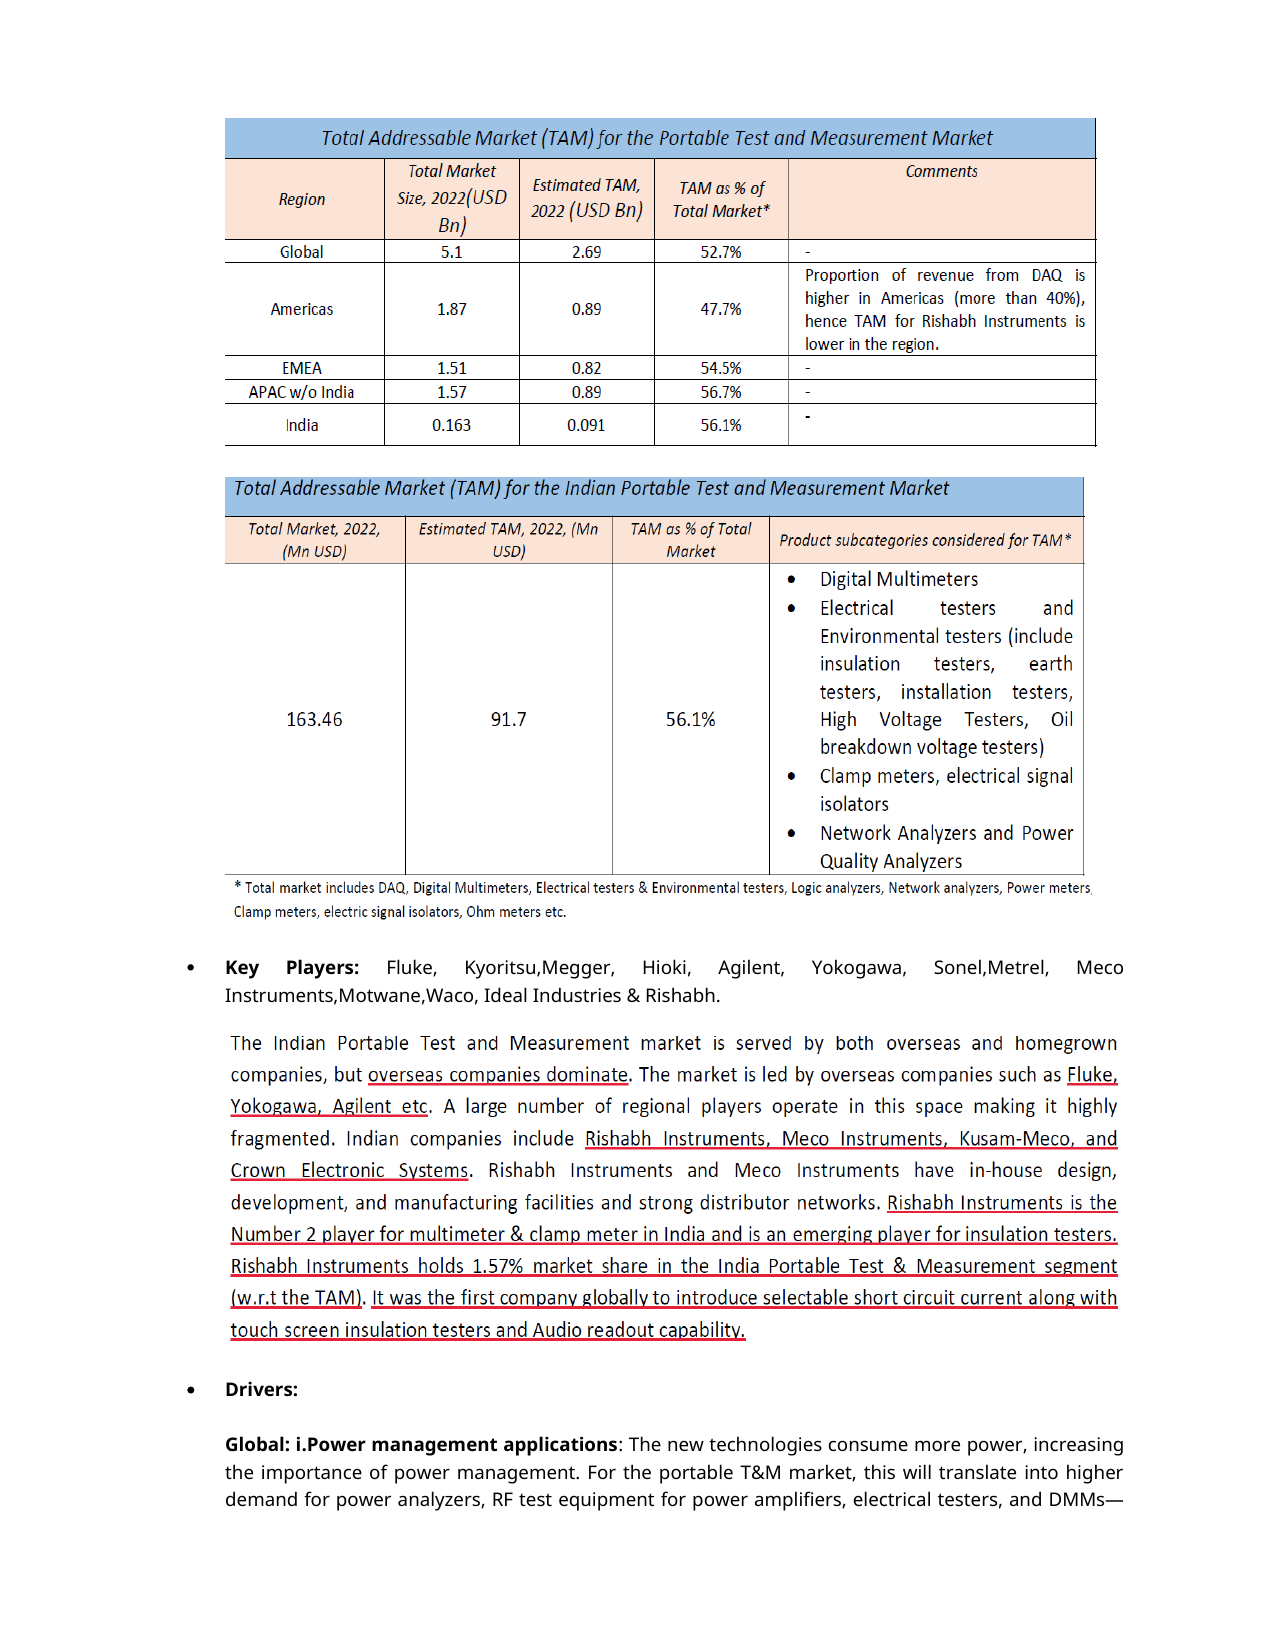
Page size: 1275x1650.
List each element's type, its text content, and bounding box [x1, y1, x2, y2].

list Drivers: [187, 1377, 1125, 1402]
list Key Players: Fluke, Kyoritsu,Megger, Hioki, Agilent, Yokogawa, Sonel,Metrel, Meco Instruments,Motwane,Waco, Ideal Industries & Rishabh. [187, 954, 1125, 1007]
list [225, 1432, 1125, 1512]
